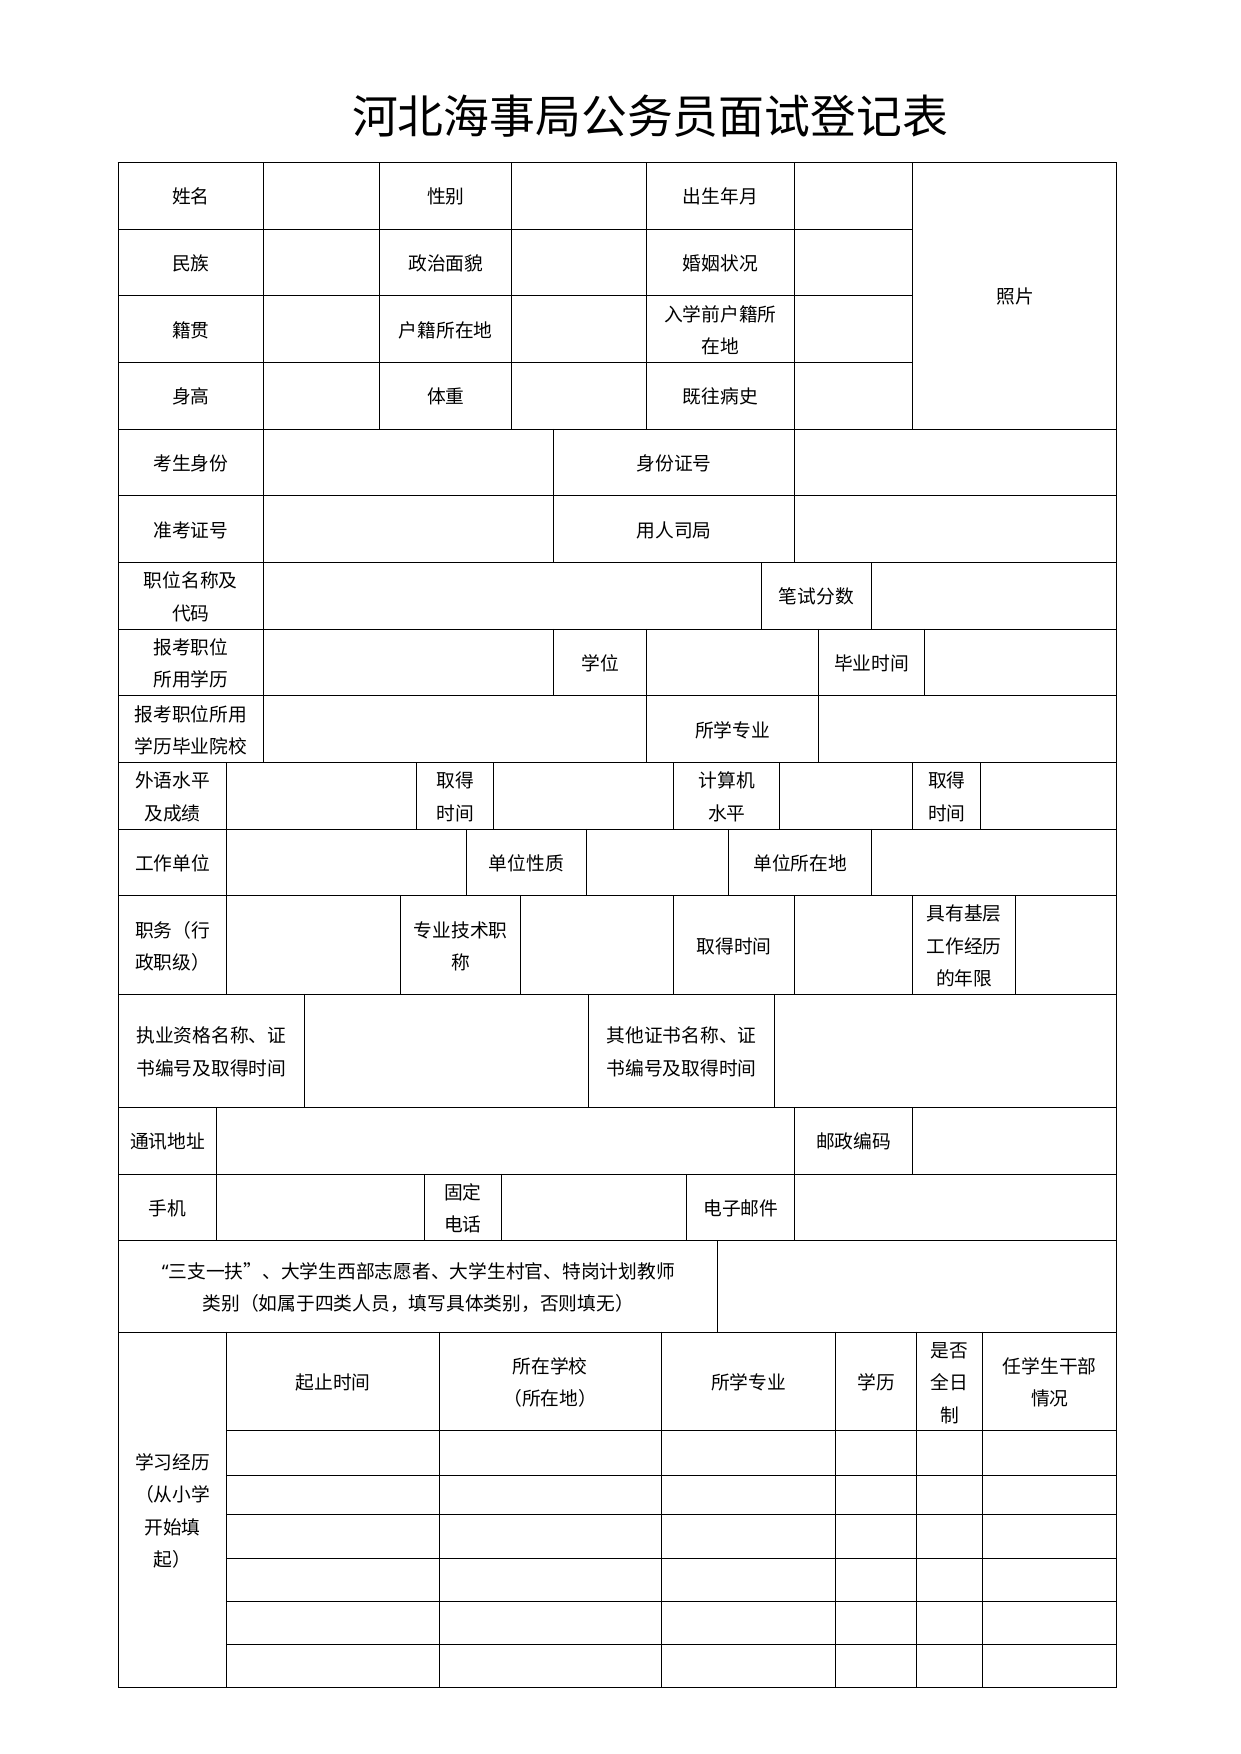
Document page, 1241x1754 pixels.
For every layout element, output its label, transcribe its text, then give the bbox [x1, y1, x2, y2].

table_cell [440, 1431, 661, 1475]
table_cell [440, 1476, 661, 1514]
table_cell [264, 563, 761, 629]
table_cell [775, 995, 1116, 1107]
table_cell [836, 1476, 916, 1514]
table_cell 户籍所在地 [380, 296, 511, 362]
table_cell [502, 1175, 686, 1240]
table_cell 职位名称及 代码 [119, 563, 263, 629]
table_cell [440, 1645, 661, 1687]
table_header 照片 [913, 163, 1116, 429]
table_cell [227, 1515, 439, 1557]
table_cell [917, 1515, 982, 1557]
table_cell [983, 1515, 1116, 1557]
table_cell 政治面貌 [380, 230, 511, 295]
table_cell [662, 1645, 835, 1687]
table_cell [917, 1602, 982, 1644]
table_cell 身高 [119, 363, 263, 429]
table_cell [983, 1559, 1116, 1601]
table_header 性别 [380, 163, 511, 229]
table_cell 报考职位所用学历毕业院校 [119, 696, 263, 762]
table_cell [264, 296, 379, 362]
table_cell 具有基层工作经历的年限 [913, 896, 1015, 994]
table_cell [795, 363, 912, 429]
table_cell 考生身份 [119, 430, 263, 495]
table_cell 是否 全日制 [917, 1333, 982, 1430]
table_cell [925, 630, 1116, 695]
table_cell 取得时间 [417, 763, 493, 829]
table_header [512, 163, 646, 229]
table_header 出生年月 [647, 163, 794, 229]
table_cell 单位性质 [467, 830, 586, 895]
table_cell 取得时间 [674, 896, 794, 994]
table_cell [227, 1559, 439, 1601]
table_cell [264, 630, 553, 695]
table_cell [795, 430, 1116, 495]
table_cell [983, 1431, 1116, 1475]
table_cell 学历 [836, 1333, 916, 1430]
table_cell [647, 630, 818, 695]
table_header 姓名 [119, 163, 263, 229]
table_cell [587, 830, 728, 895]
table_cell [983, 1476, 1116, 1514]
table_cell 职务（行政职级） [119, 896, 226, 994]
table_cell [795, 296, 912, 362]
table_cell 报考职位 所用学历 [119, 630, 263, 695]
table_cell [227, 830, 466, 895]
text 河北海事局公务员面试登记表 [118, 64, 1181, 162]
table_cell 民族 [119, 230, 263, 295]
table_cell [662, 1431, 835, 1475]
table_cell [983, 1602, 1116, 1644]
table_cell [662, 1602, 835, 1644]
table_cell [264, 363, 379, 429]
table_cell [917, 1476, 982, 1514]
table_cell 取得时间 [913, 763, 980, 829]
table_cell [795, 896, 912, 994]
table_cell 学习经历（从小学开始填起） [119, 1333, 226, 1687]
table_cell [494, 763, 673, 829]
table_cell [836, 1602, 916, 1644]
table_cell [795, 230, 912, 295]
table_cell 执业资格名称、证书编号及取得时间 [119, 995, 304, 1107]
table_cell [662, 1559, 835, 1601]
table_cell 单位所在地 [729, 830, 871, 895]
table_cell [836, 1431, 916, 1475]
table_cell 用人司局 [554, 496, 794, 562]
table_cell [440, 1602, 661, 1644]
table_cell 所在学校 （所在地） [440, 1333, 661, 1430]
table_cell [227, 1476, 439, 1514]
table_cell “三支一扶”、大学生西部志愿者、大学生村官、特岗计划教师 类别（如属于四类人员，填写具体类别，否则填无） [119, 1241, 717, 1332]
table_cell [440, 1559, 661, 1601]
table_cell [512, 230, 646, 295]
table_cell [718, 1241, 1116, 1332]
table_cell 既往病史 [647, 363, 794, 429]
table_cell [227, 763, 416, 829]
table_cell 学位 [554, 630, 646, 695]
table_cell [264, 230, 379, 295]
table_cell 婚姻状况 [647, 230, 794, 295]
table_cell 入学前户籍所在地 [647, 296, 794, 362]
table_cell [662, 1515, 835, 1557]
table_cell 其他证书名称、证书编号及取得时间 [589, 995, 774, 1107]
table_cell [264, 430, 553, 495]
table_cell [872, 830, 1116, 895]
table_cell 准考证号 [119, 496, 263, 562]
table_cell [917, 1645, 982, 1687]
table_cell 手机 [119, 1175, 216, 1240]
table_cell [872, 563, 1116, 629]
table_cell [521, 896, 673, 994]
table_cell [227, 896, 400, 994]
table_cell [836, 1645, 916, 1687]
table_cell 电子邮件 [687, 1175, 794, 1240]
table_cell [981, 763, 1116, 829]
table_cell 固定电话 [425, 1175, 501, 1240]
table_cell 笔试分数 [762, 563, 871, 629]
table_cell [440, 1515, 661, 1557]
table_cell 通讯地址 [119, 1108, 216, 1174]
table_cell [795, 1175, 1116, 1240]
table_cell [819, 696, 1116, 762]
table_header [795, 163, 912, 229]
table_cell [983, 1645, 1116, 1687]
table_cell 邮政编码 [795, 1108, 912, 1174]
table_cell [264, 696, 646, 762]
table_cell [264, 496, 553, 562]
table_cell 起止时间 [227, 1333, 439, 1430]
table_cell [917, 1431, 982, 1475]
table_cell 所学专业 [647, 696, 818, 762]
table_cell 身份证号 [554, 430, 794, 495]
table_cell 体重 [380, 363, 511, 429]
table_cell [836, 1515, 916, 1557]
table_cell 工作单位 [119, 830, 226, 895]
table_cell [795, 496, 1116, 562]
table_cell 籍贯 [119, 296, 263, 362]
table_cell [305, 995, 588, 1107]
table_cell 计算机 水平 [674, 763, 779, 829]
table_cell [913, 1108, 1116, 1174]
table_cell 外语水平 及成绩 [119, 763, 226, 829]
table_header [264, 163, 379, 229]
table_cell [227, 1431, 439, 1475]
table_cell 任学生干部情况 [983, 1333, 1116, 1430]
table_cell [227, 1602, 439, 1644]
table_cell [836, 1559, 916, 1601]
table_cell [662, 1476, 835, 1514]
table_cell 所学专业 [662, 1333, 835, 1430]
table_cell [780, 763, 912, 829]
table_cell [917, 1559, 982, 1601]
table_cell [217, 1175, 424, 1240]
table_cell [1016, 896, 1116, 994]
table_cell 毕业时间 [819, 630, 924, 695]
table_cell [512, 363, 646, 429]
table_cell [227, 1645, 439, 1687]
table_cell [512, 296, 646, 362]
table_cell [217, 1108, 794, 1174]
table_cell 专业技术职称 [401, 896, 520, 994]
